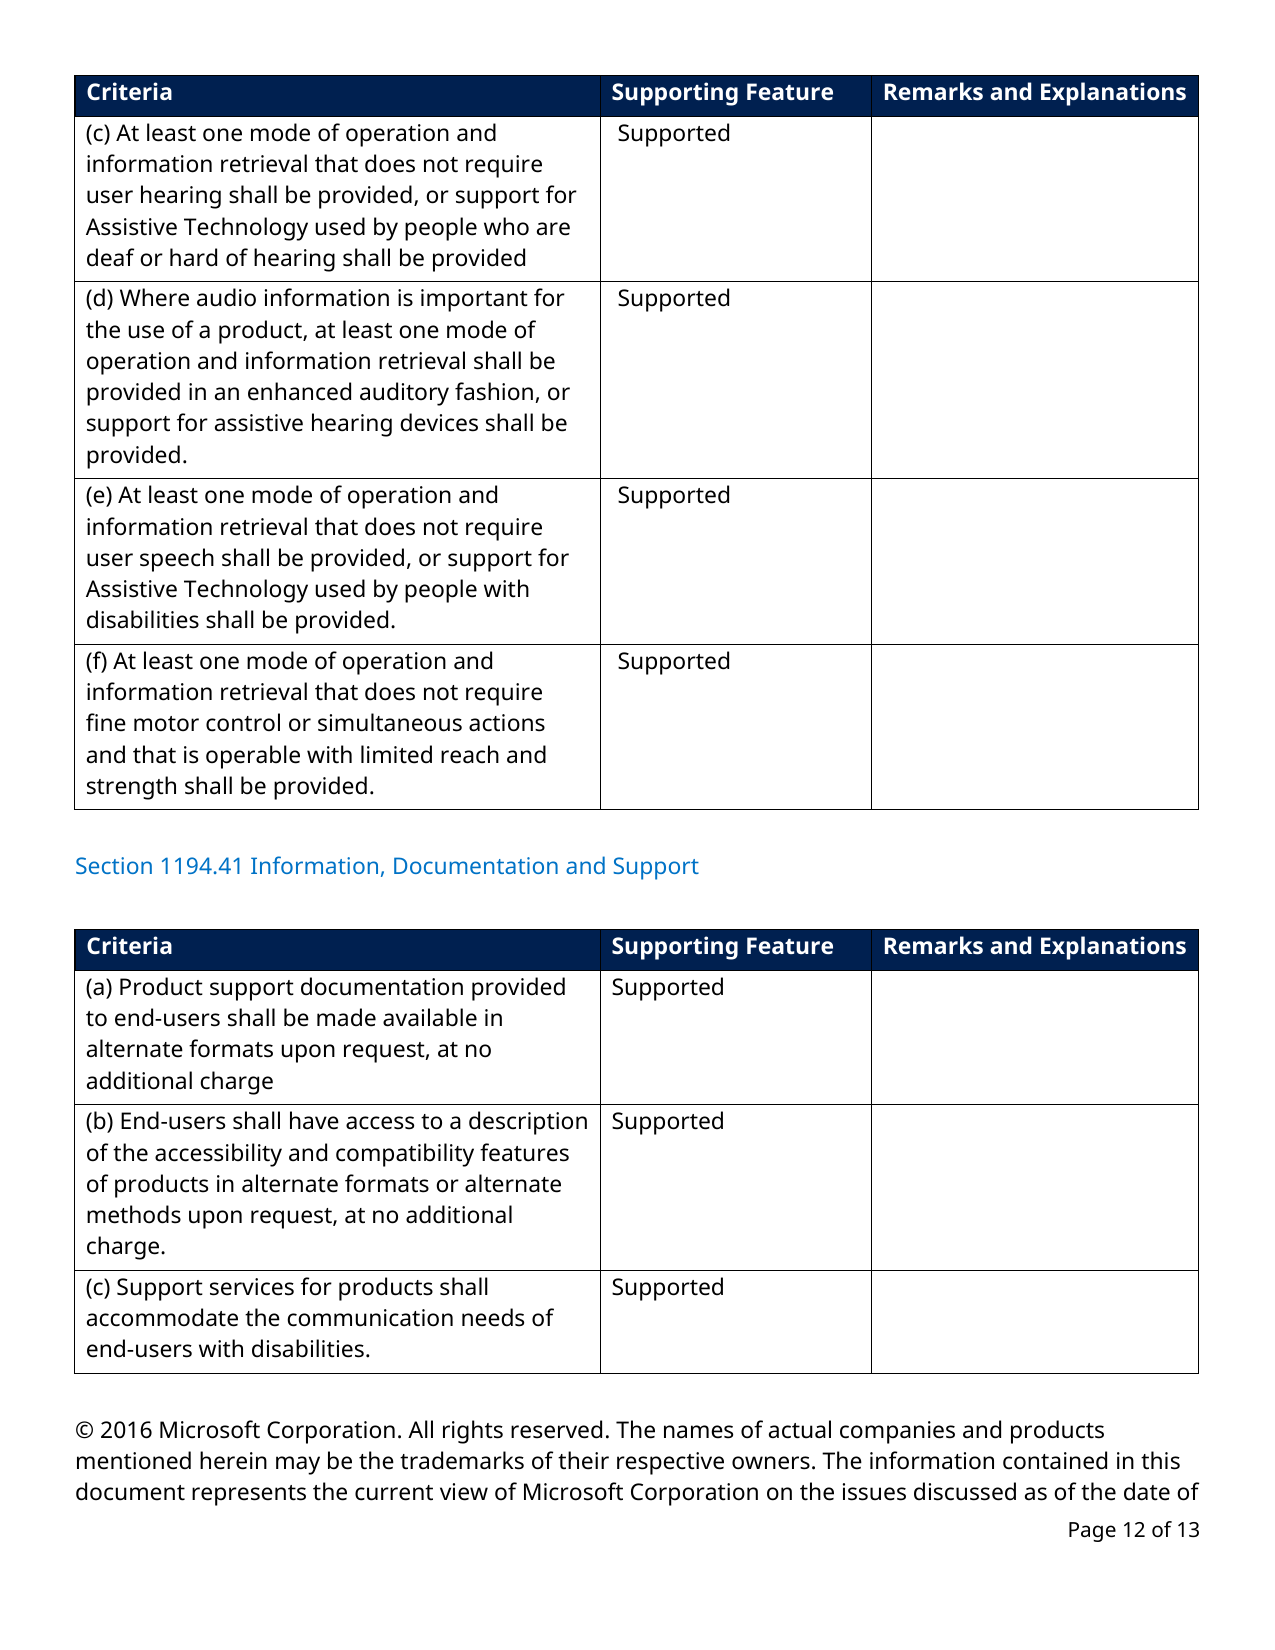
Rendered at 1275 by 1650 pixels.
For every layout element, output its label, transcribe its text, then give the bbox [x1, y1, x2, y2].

table_cell Supported [601, 1105, 871, 1270]
table_cell [872, 645, 1198, 809]
table_header Supporting Feature [601, 76, 871, 116]
table_header Remarks and Explanations [872, 76, 1198, 116]
table_cell (c) At least one mode of operation and information retrieval that does not require user hearing shall be provided, or support for Assistive Technology used by people who are deaf or hard of hearing shall be provided [75, 117, 600, 281]
table_cell (c) Support services for products shall accommodate the communication needs of end-users with disabilities. [75, 1271, 600, 1373]
table_cell [872, 1105, 1198, 1270]
table_header Criteria [76, 930, 600, 970]
subtitle Section 1194.41 Information, Documentation and Support [75, 850, 1200, 881]
table_cell (d) Where audio information is important for the use of a product, at least one mode of operation and information retrieval shall be provided in an enhanced auditory fashion, or support for assistive hearing devices shall be provided. [75, 282, 600, 478]
table_cell Supported [601, 1271, 871, 1373]
table_cell [872, 282, 1198, 478]
table_cell (f) At least one mode of operation and information retrieval that does not require fine motor control or simultaneous actions and that is operable with limited reach and strength shall be provided. [75, 645, 600, 809]
table_header Remarks and Explanations [872, 930, 1198, 970]
table_cell Supported [601, 971, 871, 1104]
table_header Supporting Feature [601, 930, 871, 970]
table_cell (a) Product support documentation provided to end-users shall be made available in alternate formats upon request, at no additional charge [75, 971, 600, 1104]
table_cell [872, 971, 1198, 1104]
table_cell (e) At least one mode of operation and information retrieval that does not require user speech shall be provided, or support for Assistive Technology used by people with disabilities shall be provided. [75, 479, 600, 644]
table_cell [872, 479, 1198, 644]
table_header Criteria [76, 76, 600, 116]
table_cell (b) End-users shall have access to a description of the accessibility and compatibility features of products in alternate formats or alternate methods upon request, at no additional charge. [75, 1105, 600, 1270]
table_cell [872, 117, 1198, 281]
table_cell [872, 1271, 1198, 1373]
